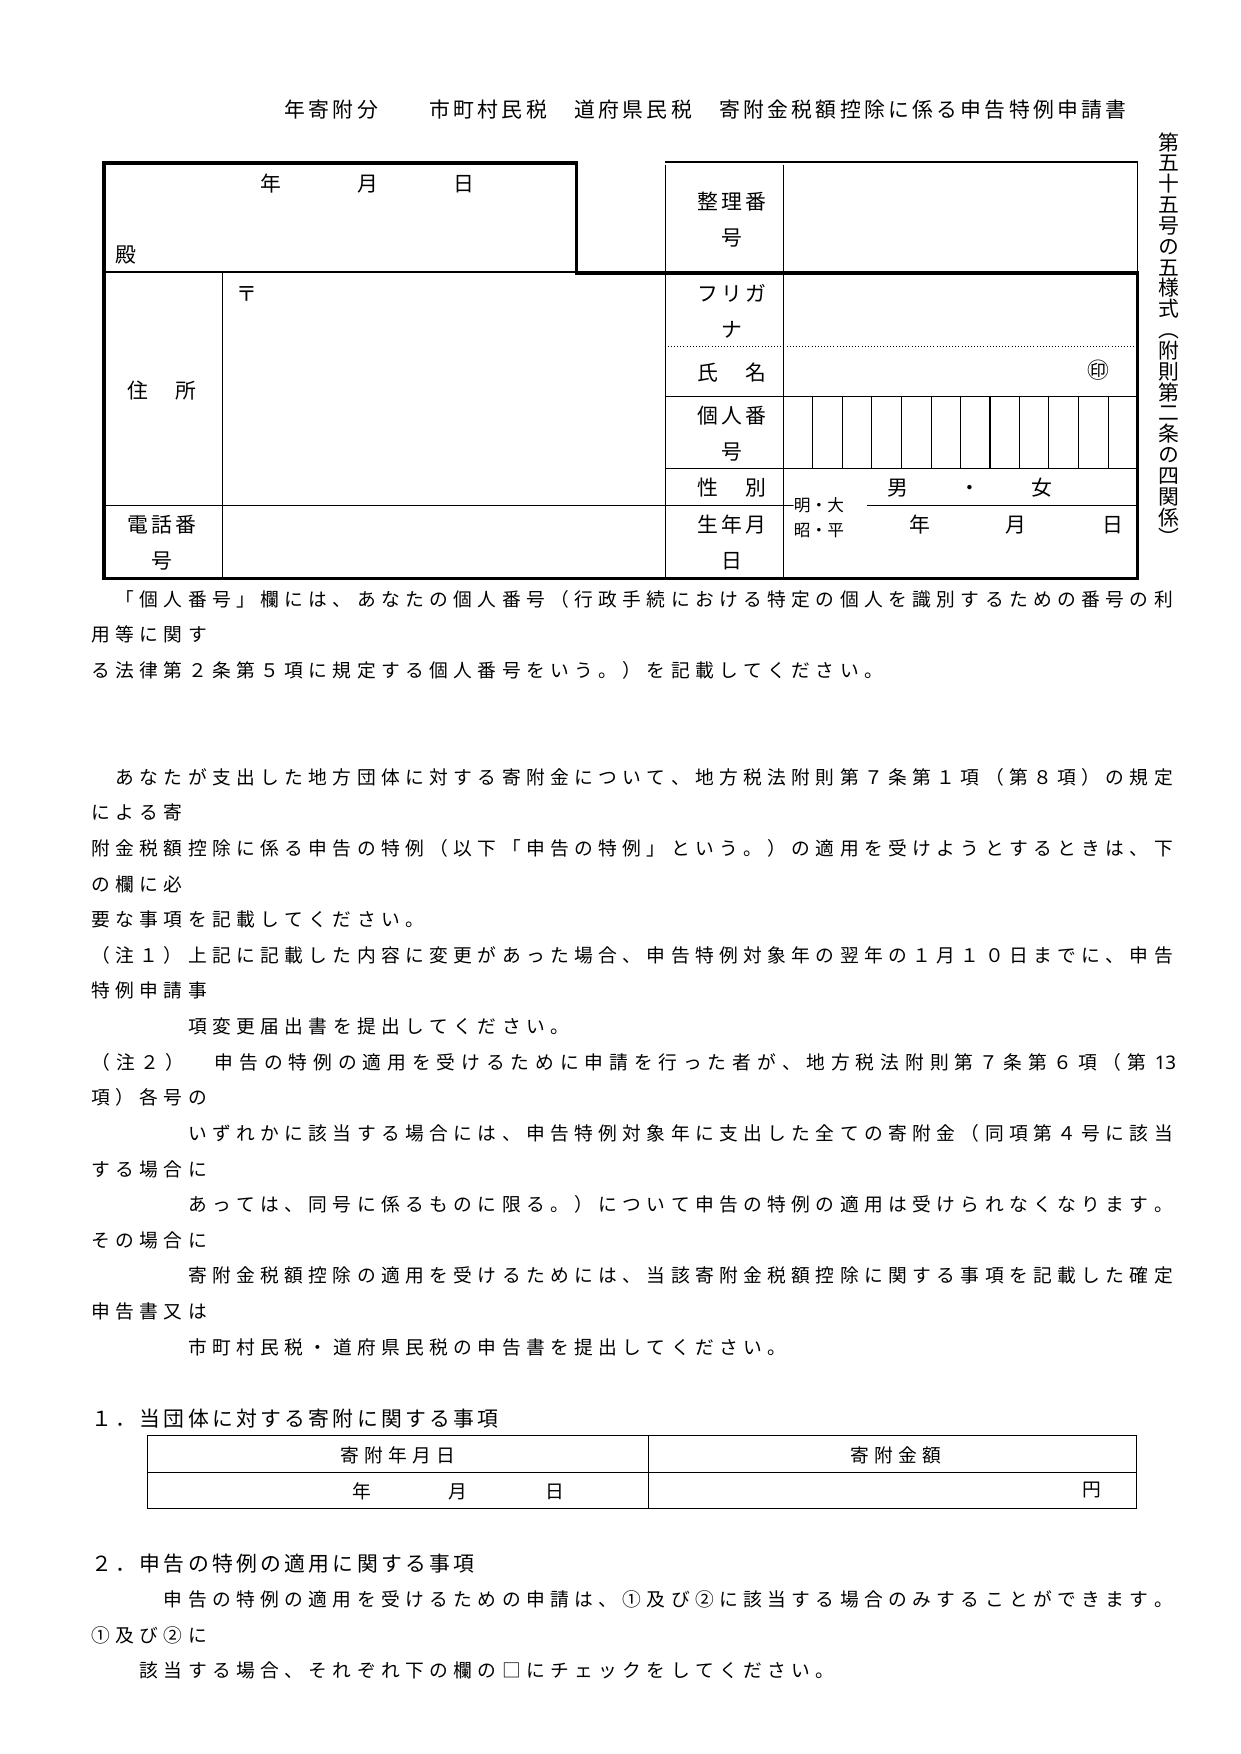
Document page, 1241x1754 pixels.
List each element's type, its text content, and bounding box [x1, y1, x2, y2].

text ２．申告の特例の適用に関する事項 [91, 1545, 1179, 1581]
table_cell 年 月 日 [148, 1473, 648, 1508]
table_cell 生年月日 [666, 506, 783, 577]
text 寄附金税額控除の適用を受けるためには、当該寄附金税額控除に関する事項を記載した確定申告書又は [91, 1257, 1179, 1328]
table_header [783, 163, 1137, 271]
table_cell [872, 397, 901, 468]
table_cell 〒 [223, 273, 665, 504]
text 「個人番号」欄には、あなたの個人番号（行政手続における特定の個人を識別するための番号の利用等に関す [91, 580, 1179, 651]
table_cell 電話番号 [106, 506, 222, 577]
text 附金税額控除に係る申告の特例（以下「申告の特例」という。）の適用を受けようとするときは、下の欄に必 [91, 829, 1179, 901]
table_cell [223, 506, 665, 577]
text 該当する場合、それぞれ下の欄の□にチェックをしてください。 [91, 1652, 1179, 1687]
table_cell [1079, 397, 1108, 468]
table_cell [1020, 397, 1048, 468]
table_cell [784, 397, 812, 468]
table_cell 個人番号 [666, 397, 783, 468]
table_cell [991, 397, 1019, 468]
text 項変更届出書を提出してください。 [91, 1007, 1179, 1043]
table_header 整理番号 [665, 163, 783, 271]
table_cell [961, 397, 989, 468]
table_cell [843, 397, 871, 468]
table_header [578, 161, 665, 271]
table_cell 住 所 [106, 273, 222, 504]
table_header 寄附金額 [649, 1436, 1136, 1472]
text （注１）上記に記載した内容に変更があった場合、申告特例対象年の翌年の１月１０日までに、申告特例申請事 [91, 936, 1179, 1007]
table_cell [813, 397, 842, 468]
table_cell [932, 397, 960, 468]
table_cell [902, 397, 931, 468]
table_header 寄附年月日 [148, 1436, 648, 1472]
table_cell [784, 346, 1136, 396]
text １．当団体に対する寄附に関する事項 [91, 1399, 1179, 1435]
text る法律第２条第５項に規定する個人番号をいう。）を記載してください。 [91, 651, 1179, 687]
table_cell 氏 名 [666, 346, 783, 396]
table_cell [1109, 397, 1136, 468]
table_cell 男 ・ 女 [784, 469, 1136, 504]
text 年寄附分 市町村民税 道府県民税 寄附金税額控除に係る申告特例申請書 [91, 90, 1179, 126]
text （注２） 申告の特例の適用を受けるために申請を行った者が、地方税法附則第７条第６項（第13項）各号の [91, 1043, 1179, 1114]
table_cell 性 別 [666, 469, 783, 504]
table_header 年 月 日 殿 [106, 165, 575, 271]
table_cell 年 月 日 [784, 506, 1136, 577]
text あっては、同号に係るものに限る。）について申告の特例の適用は受けられなくなります。その場合に [91, 1186, 1179, 1257]
table_cell [649, 1473, 1136, 1508]
table_cell フリガナ [666, 275, 783, 346]
text 申告の特例の適用を受けるための申請は、①及び②に該当する場合のみすることができます。①及び②に [91, 1581, 1179, 1652]
table_cell [784, 275, 1136, 346]
table_cell [1049, 397, 1078, 468]
text いずれかに該当する場合には、申告特例対象年に支出した全ての寄附金（同項第４号に該当する場合に [91, 1114, 1179, 1186]
text 要な事項を記載してください。 [91, 901, 1179, 936]
text 市町村民税・道府県民税の申告書を提出してください。 [91, 1328, 1179, 1364]
text あなたが支出した地方団体に対する寄附金について、地方税法附則第７条第１項（第８項）の規定による寄 [91, 758, 1179, 829]
